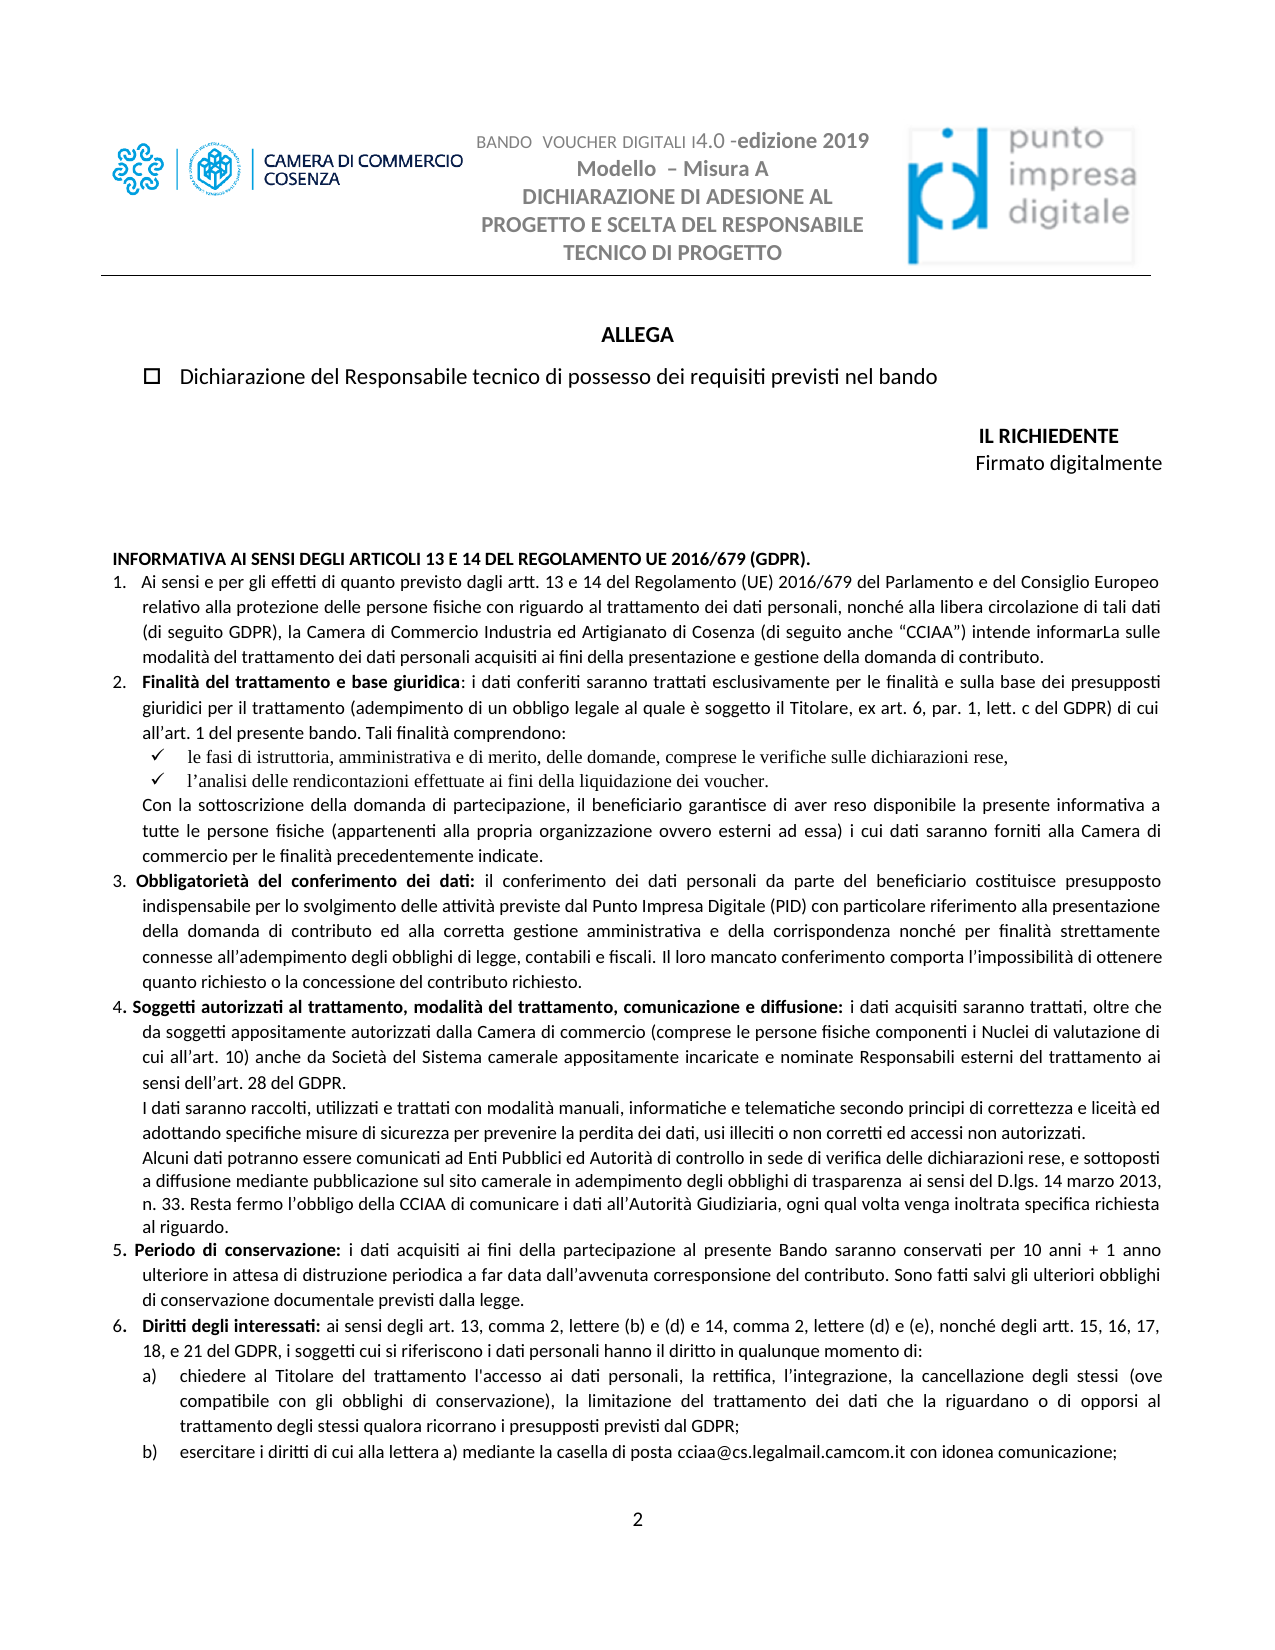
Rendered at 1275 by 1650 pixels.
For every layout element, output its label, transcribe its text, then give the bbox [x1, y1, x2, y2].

picture [116, 168, 125, 176]
list le fasi di istruttoria, amministrativa e di merito, delle domande, comprese le verifiche sulle dichiarazioni rese, [150, 746, 1162, 768]
list l’analisi delle rendicontazioni effettuate ai fini della liquidazione dei voucher. [150, 770, 1162, 791]
picture [112, 178, 130, 196]
text IL RICHIEDENTE [112, 422, 1119, 449]
text 6. Diritti degli interessati: ai sensi degli art. 13, comma 2, lettere (b) e (d) e 14, comma 2, lettere (d) e (e), nonché degli artt. 15, 16, 17, 18, e 21 del GDPR, i soggetti cui si riferiscono i dati personali hanno il diritto in qualunque momento di: [112, 1314, 1162, 1362]
picture [897, 117, 1146, 275]
picture [127, 181, 135, 192]
text 5. Periodo di conservazione: i dati acquisiti ai fini della partecipazione al presente Bando saranno conservati per 10 anni + 1 anno ulteriore in attesa di distruzione periodica a far data dall’avvenuta corresponsione del contributo. Sono fatti salvi gli ulteriori obblighi di conservazione documentale previsti dalla legge. [112, 1238, 1162, 1311]
list Dichiarazione del Responsabile tecnico di possesso dei requisiti previsti nel bando [142, 362, 1162, 390]
text I dati saranno raccolti, utilizzati e trattati con modalità manuali, informatiche e telematiche secondo principi di correttezza e liceità ed adottando specifiche misure di sicurezza per prevenire la perdita dei dati, usi illeciti o non corretti ed accessi non autorizzati. [142, 1096, 1162, 1144]
text 4. Soggetti autorizzati al trattamento, modalità del trattamento, comunicazione e diffusione: i dati acquisiti saranno trattati, oltre che da soggetti appositamente autorizzati dalla Camera di commercio (comprese le persone fisiche componenti i Nuclei di valutazione di cui all’art. 10) anche da Società del Sistema camerale appositamente incaricate e nominate Responsabili esterni del trattamento ai sensi dell’art. 28 del GDPR. [112, 995, 1162, 1094]
text 2. Finalità del trattamento e base giuridica: i dati conferiti saranno trattati esclusivamente per le finalità e sulla base dei presupposti giuridici per il trattamento (adempimento di un obbligo legale al quale è soggetto il Titolare, ex art. 6, par. 1, lett. c del GDPR) di cui all’art. 1 del presente bando. Tali finalità comprendono: [112, 671, 1162, 744]
text Firmato digitalmente [112, 449, 1162, 476]
text 1. Ai sensi e per gli effetti di quanto previsto dagli artt. 13 e 14 del Regolamento (UE) 2016/679 del Parlamento e del Consiglio Europeo relativo alla protezione delle persone fisiche con riguardo al trattamento dei dati personali, nonché alla libera circolazione di tali dati (di seguito GDPR), la Camera di Commercio Industria ed Artigianato di Cosenza (di seguito anche “CCIAA”) intende informarLa sulle modalità del trattamento dei dati personali acquisiti ai fini della presentazione e gestione della domanda di contributo. [112, 570, 1162, 668]
list esercitare i diritti di cui alla lettera a) mediante la casella di posta cciaa@cs.legalmail.camcom.it con idonea comunicazione; [142, 1440, 1162, 1463]
list chiedere al Titolare del trattamento l'accesso ai dati personali, la rettifica, l’integrazione, la cancellazione degli stessi (ove compatibile con gli obblighi di conservazione), la limitazione del trattamento dei dati che la riguardano o di opporsi al trattamento degli stessi qualora ricorrano i presupposti previsti dal GDPR; [142, 1364, 1162, 1437]
text Alcuni dati potranno essere comunicati ad Enti Pubblici ed Autorità di controllo in sede di verifica delle dichiarazioni rese, e sottoposti a diffusione mediante pubblicazione sul sito camerale in adempimento degli obblighi di trasparenza ai sensi del D.lgs. 14 marzo 2013, n. 33. Resta fermo l’obbligo della CCIAA di comunicare i dati all’Autorità Giudiziaria, ogni qual volta venga inoltrata specifica richiesta al riguardo. [142, 1146, 1162, 1238]
picture [112, 142, 463, 196]
text ALLEGA [112, 320, 1162, 348]
text INFORMATIVA AI SENSI DEGLI ARTICOLI 13 E 14 DEL REGOLAMENTO UE 2016/679 (GDPR). [112, 547, 1162, 570]
text Con la sottoscrizione della domanda di partecipazione, il beneficiario garantisce di aver reso disponibile la presente informativa a tutte le persone fisiche (appartenenti alla propria organizzazione ovvero esterni ad essa) i cui dati saranno forniti alla Camera di commercio per le finalità precedentemente indicate. [142, 793, 1162, 867]
text 3. Obbligatorietà del conferimento dei dati: il conferimento dei dati personali da parte del beneficiario costituisce presupposto indispensabile per lo svolgimento delle attività previste dal Punto Impresa Digitale (PID) con particolare riferimento alla presentazione della domanda di contributo ed alla corretta gestione amministrativa e della corrispondenza nonché per finalità strettamente connesse all’adempimento degli obblighi di legge, contabili e fiscali. Il loro mancato conferimento comporta l’impossibilità di ottenere quanto richiesto o la concessione del contributo richiesto. [112, 869, 1162, 993]
